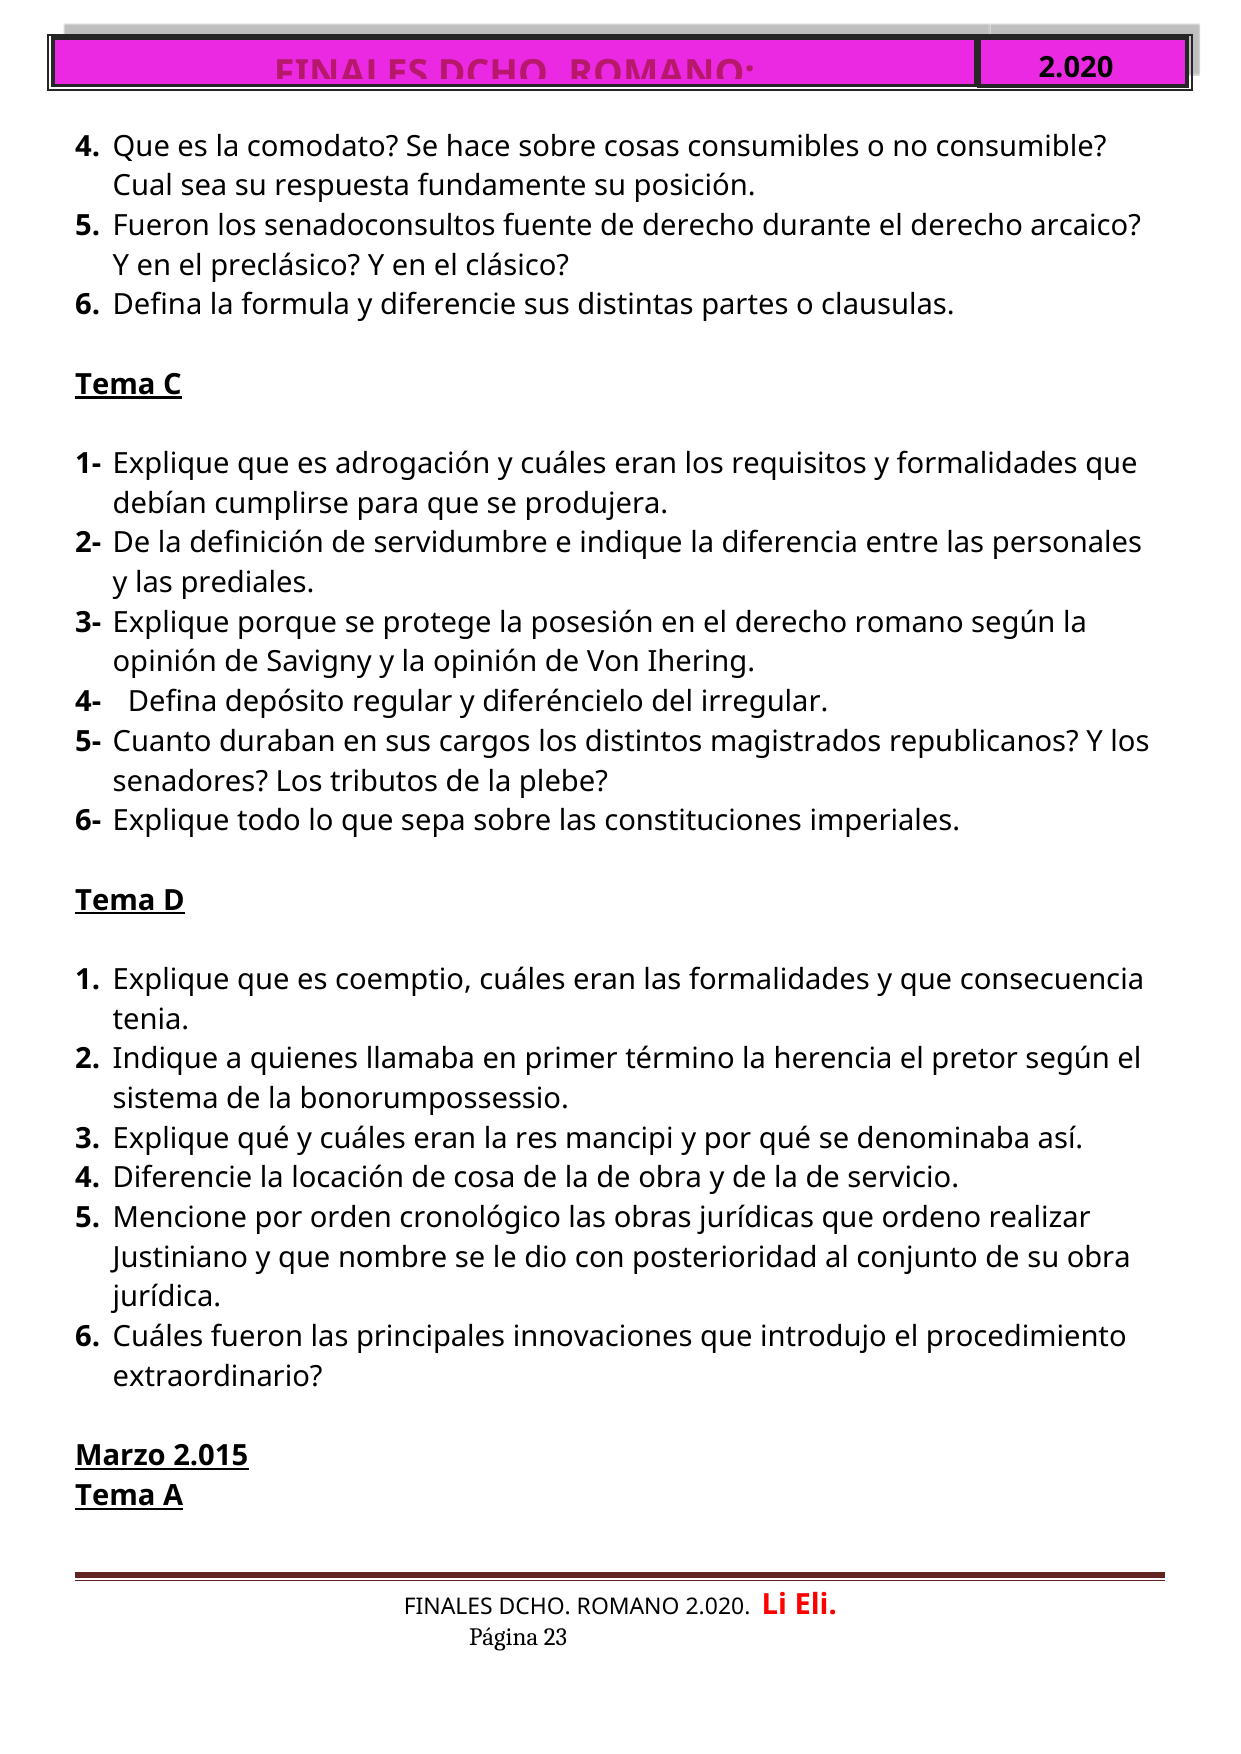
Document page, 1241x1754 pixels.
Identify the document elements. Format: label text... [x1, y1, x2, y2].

list Diferencie la locación de cosa de la de obra y de la de servicio. [75, 1157, 1165, 1196]
list Fueron los senadoconsultos fuente de derecho durante el derecho arcaico? Y en el preclásico? Y en el clásico? [75, 204, 1165, 283]
list Defina la formula y diferencie sus distintas partes o clausulas. [75, 283, 1165, 323]
list Explique todo lo que sepa sobre las constituciones imperiales. [75, 799, 1165, 839]
list Explique porque se protege la posesión en el derecho romano según la opinión de Savigny y la opinión de Von Ihering. [75, 601, 1165, 680]
text Marzo 2.015 [75, 1434, 1165, 1474]
list Explique que es coemptio, cuáles eran las formalidades y que consecuencia tenia. [75, 958, 1165, 1038]
list De la definición de servidumbre e indique la diferencia entre las personales y las prediales. [75, 522, 1165, 601]
text Tema C [75, 363, 1165, 403]
text Tema A [75, 1474, 1165, 1514]
list Cuáles fueron las principales innovaciones que introdujo el procedimiento extraordinario? [75, 1315, 1165, 1395]
list Explique qué y cuáles eran la res mancipi y por qué se denominaba así. [75, 1117, 1165, 1157]
text Tema D [75, 879, 1165, 918]
list Cuanto duraban en sus cargos los distintos magistrados republicanos? Y los senadores? Los tributos de la plebe? [75, 720, 1165, 799]
list Mencione por orden cronológico las obras jurídicas que ordeno realizar Justiniano y que nombre se le dio con posterioridad al conjunto de su obra jurídica. [75, 1196, 1165, 1315]
list Defina depósito regular y diferéncielo del irregular. [75, 680, 1165, 720]
list Indique a quienes llamaba en primer término la herencia el pretor según el sistema de la bonorumpossessio. [75, 1038, 1165, 1117]
list Explique que es adrogación y cuáles eran los requisitos y formalidades que debían cumplirse para que se produjera. [75, 442, 1165, 522]
list Que es la comodato? Se hace sobre cosas consumibles o no consumible? Cual sea su respuesta fundamente su posición. [75, 125, 1165, 204]
